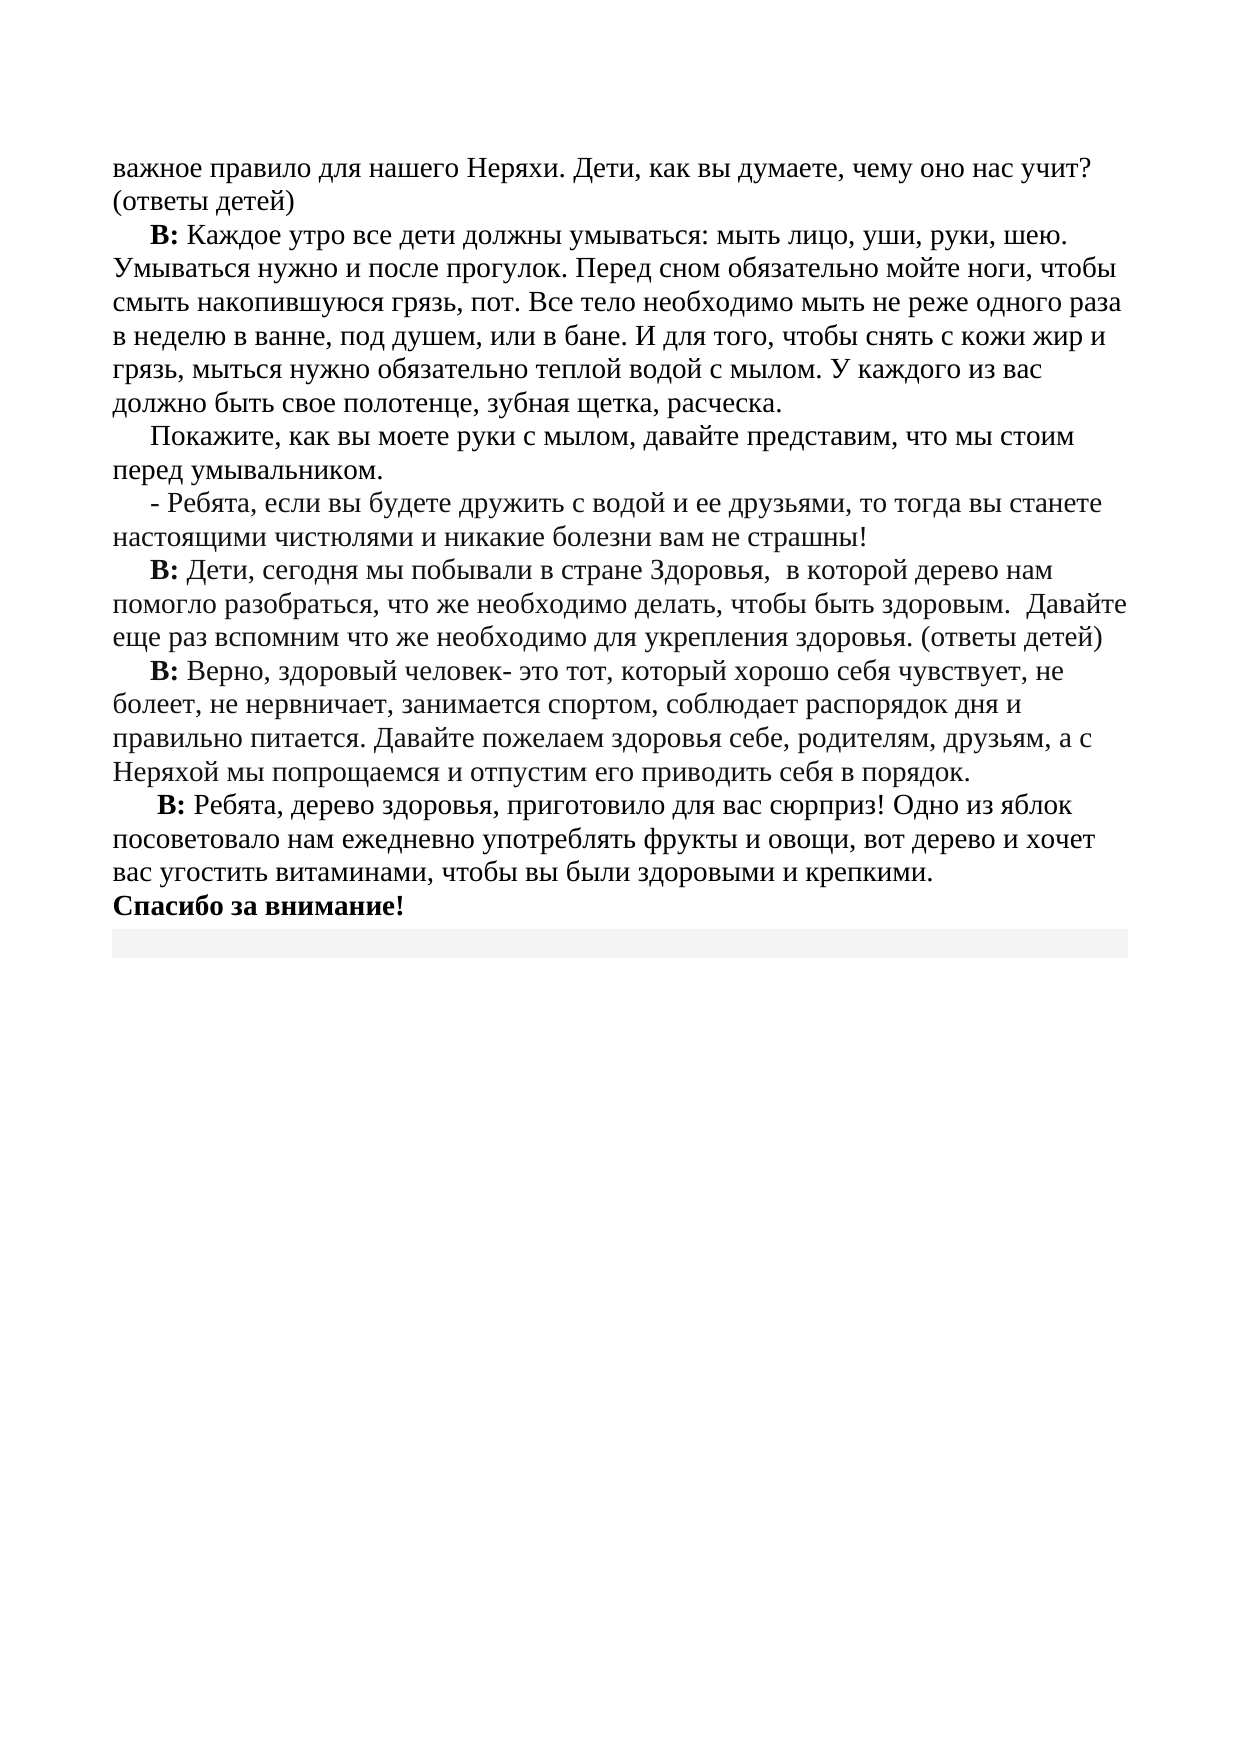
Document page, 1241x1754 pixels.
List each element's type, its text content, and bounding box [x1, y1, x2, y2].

text В: Каждое утро все дети должны умываться: мыть лицо, уши, руки, шею. Умываться нужно и после прогулок. Перед сном обязательно мойте ноги, чтобы смыть накопившуюся грязь, пот. Все тело необходимо мыть не реже одного раза в неделю в ванне, под душем, или в бане. И для того, чтобы снять с кожи жир и грязь, мыться нужно обязательно теплой водой с мылом. У каждого из вас должно быть свое полотенце, зубная щетка, расческа. [112, 217, 1128, 418]
text В: Дети, сегодня мы побывали в стране Здоровья, в которой дерево нам помогло разобраться, что же необходимо делать, чтобы быть здоровым. Давайте еще раз вспомним что же необходимо для укрепления здоровья. (ответы детей) [112, 552, 1128, 653]
text Покажите, как вы моете руки с мылом, давайте представим, что мы стоим перед умывальником. [112, 418, 1128, 485]
text В: Ребята, дерево здоровья, приготовило для вас сюрприз! Одно из яблок посоветовало нам ежедневно употреблять фрукты и овощи, вот дерево и хочет вас угостить витаминами, чтобы вы были здоровыми и крепкими. [112, 787, 1128, 888]
text В: Верно, здоровый человек- это тот, который хорошо себя чувствует, не болеет, не нервничает, занимается спортом, соблюдает распорядок дня и правильно питается. Давайте пожелаем здоровья себе, родителям, друзьям, а с Неряхой мы попрощаемся и отпустим его приводить себя в порядок. [112, 653, 1128, 787]
text - Ребята, если вы будете дружить с водой и ее друзьями, то тогда вы станете настоящими чистюлями и никакие болезни вам не страшны! [112, 485, 1128, 552]
text Спасибо за внимание! [112, 888, 1128, 921]
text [112, 150, 1128, 217]
